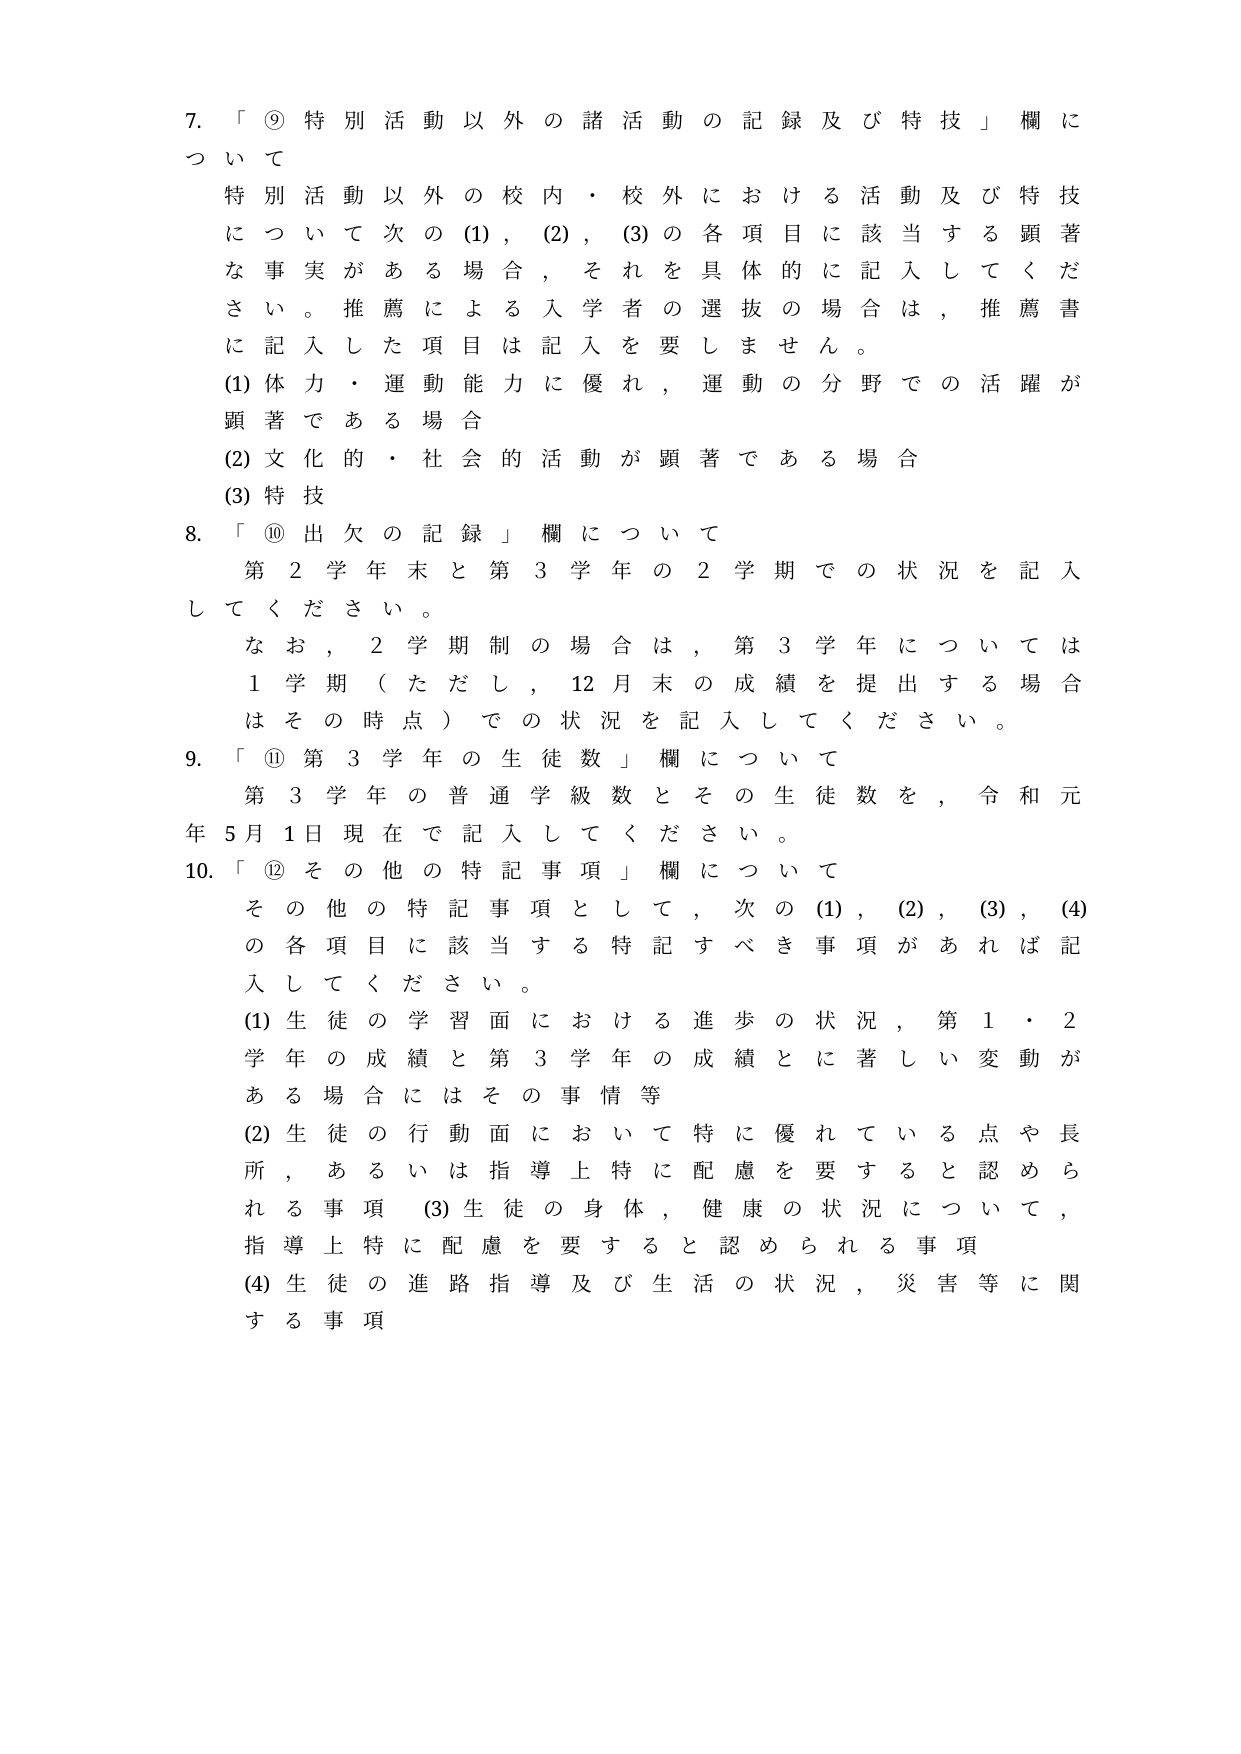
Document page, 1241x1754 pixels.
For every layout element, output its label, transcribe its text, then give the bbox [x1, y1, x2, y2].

text その他の特記事項として，次の(1)，(2)，(3)，(4)の各項目に該当する特記すべき事項があれば記入してください。 [229, 888, 1101, 1001]
text (2) 文化的・社会的活動が顕著である場合 [205, 438, 1101, 476]
text (1) 生徒の学習面における進歩の状況，第１・２学年の成績と第３学年の成績とに著しい変動がある場合にはその事情等 [224, 1001, 1101, 1113]
text なお，２学期制の場合は，第３学年については１学期（ただし，12月末の成績を提出する場合はその時点）での状況を記入してください。 [229, 626, 1101, 738]
text (1) 体力・運動能力に優れ，運動の分野での活躍が顕著である場合 [205, 363, 1101, 438]
text 8. 「⑩出欠の記録」欄について [185, 513, 1101, 551]
text 第３学年の普通学級数とその生徒数を，令和元年5月1日現在で記入してください。 [185, 776, 1101, 851]
text 7. 「⑨特別活動以外の諸活動の記録及び特技」欄について [185, 101, 1101, 176]
text (4) 生徒の進路指導及び生活の状況，災害等に関する事項 [224, 1263, 1101, 1338]
text 10. 「⑫その他の特記事項」欄について [185, 851, 1101, 888]
text (2) 生徒の行動面において特に優れている点や長所，あるいは指導上特に配慮を要すると認められる事項 (3) 生徒の身体，健康の状況について，指導上特に配慮を要すると認められる事項 [224, 1113, 1101, 1263]
text 9. 「⑪第３学年の生徒数」欄について [185, 738, 1101, 776]
text (3) 特技 [205, 476, 1101, 513]
text 特別活動以外の校内・校外における活動及び特技について次の(1)，(2)，(3)の各項目に該当する顕著な事実がある場合，それを具体的に記入してください。推薦による入学者の選抜の場合は，推薦書に記入した項目は記入を要しません。 [205, 176, 1101, 363]
text 第２学年末と第３学年の２学期での状況を記入してください。 [185, 551, 1101, 626]
